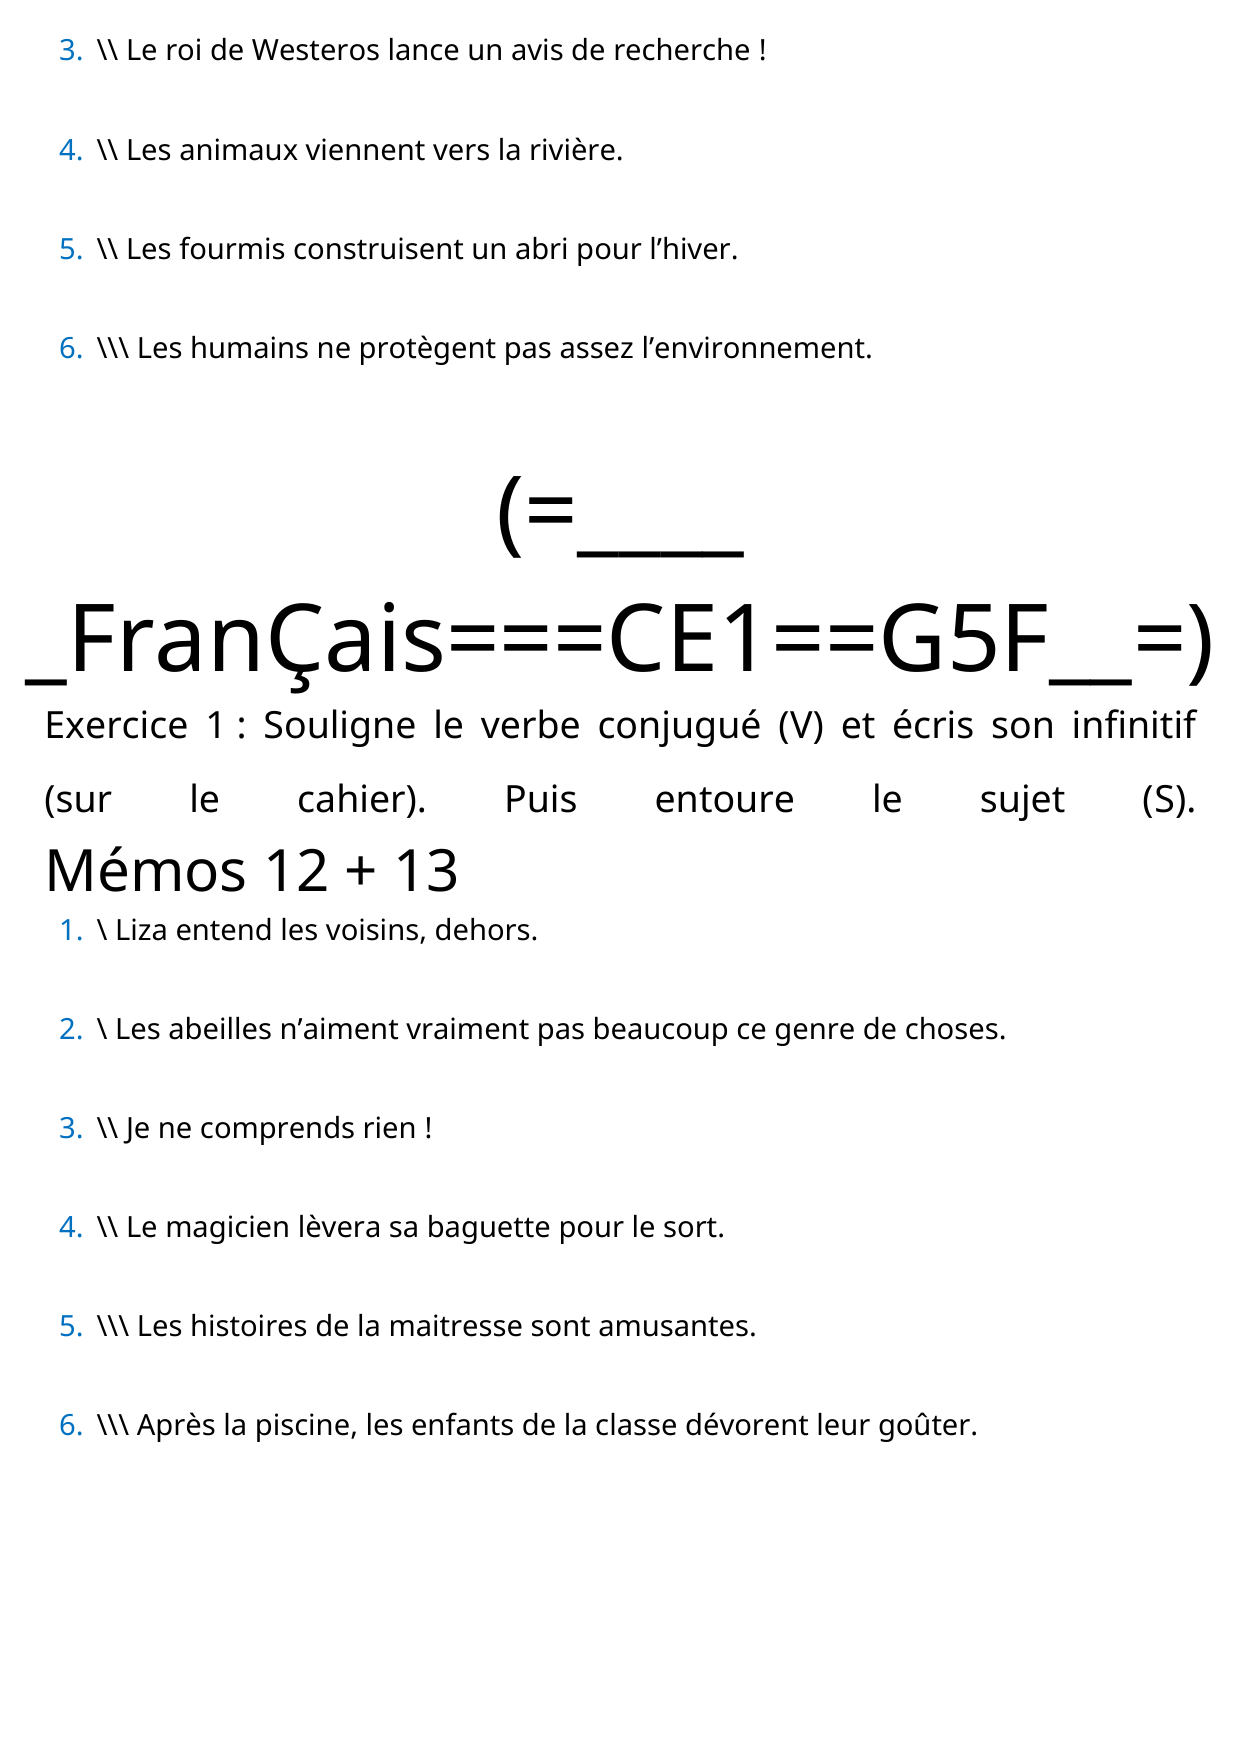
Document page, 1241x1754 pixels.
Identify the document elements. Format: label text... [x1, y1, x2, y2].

list \\ Le magicien lèvera sa baguette pour le sort. [59, 1206, 1181, 1246]
list \\\ Les histoires de la maitresse sont amusantes. [59, 1305, 1196, 1345]
list \ Liza entend les voisins, dehors. [59, 909, 1196, 948]
text (=_____FranÇais===CE1==G5F__=) [15, 443, 1226, 699]
list \\\ Les humains ne protègent pas assez l’environnement. [59, 327, 1196, 367]
list \\\ Après la piscine, les enfants de la classe dévorent leur goûter. [59, 1404, 1196, 1444]
list \ Les abeilles n’aiment vraiment pas beaucoup ce genre de choses. [59, 1008, 1211, 1048]
list \\ Le roi de Westeros lance un avis de recherche ! [59, 29, 1211, 69]
list \\ Je ne comprends rien ! [59, 1107, 1196, 1147]
list \\ Les animaux viennent vers la rivière. [59, 129, 1196, 168]
list \\ Les fourmis construisent un abri pour l’hiver. [59, 228, 1196, 268]
list Exercice 1 : Souligne le verbe conjugué (V) et écris son infinitif (sur le cahier). Puis entoure le sujet (S). Mémos 12 + 13 [44, 699, 1196, 909]
